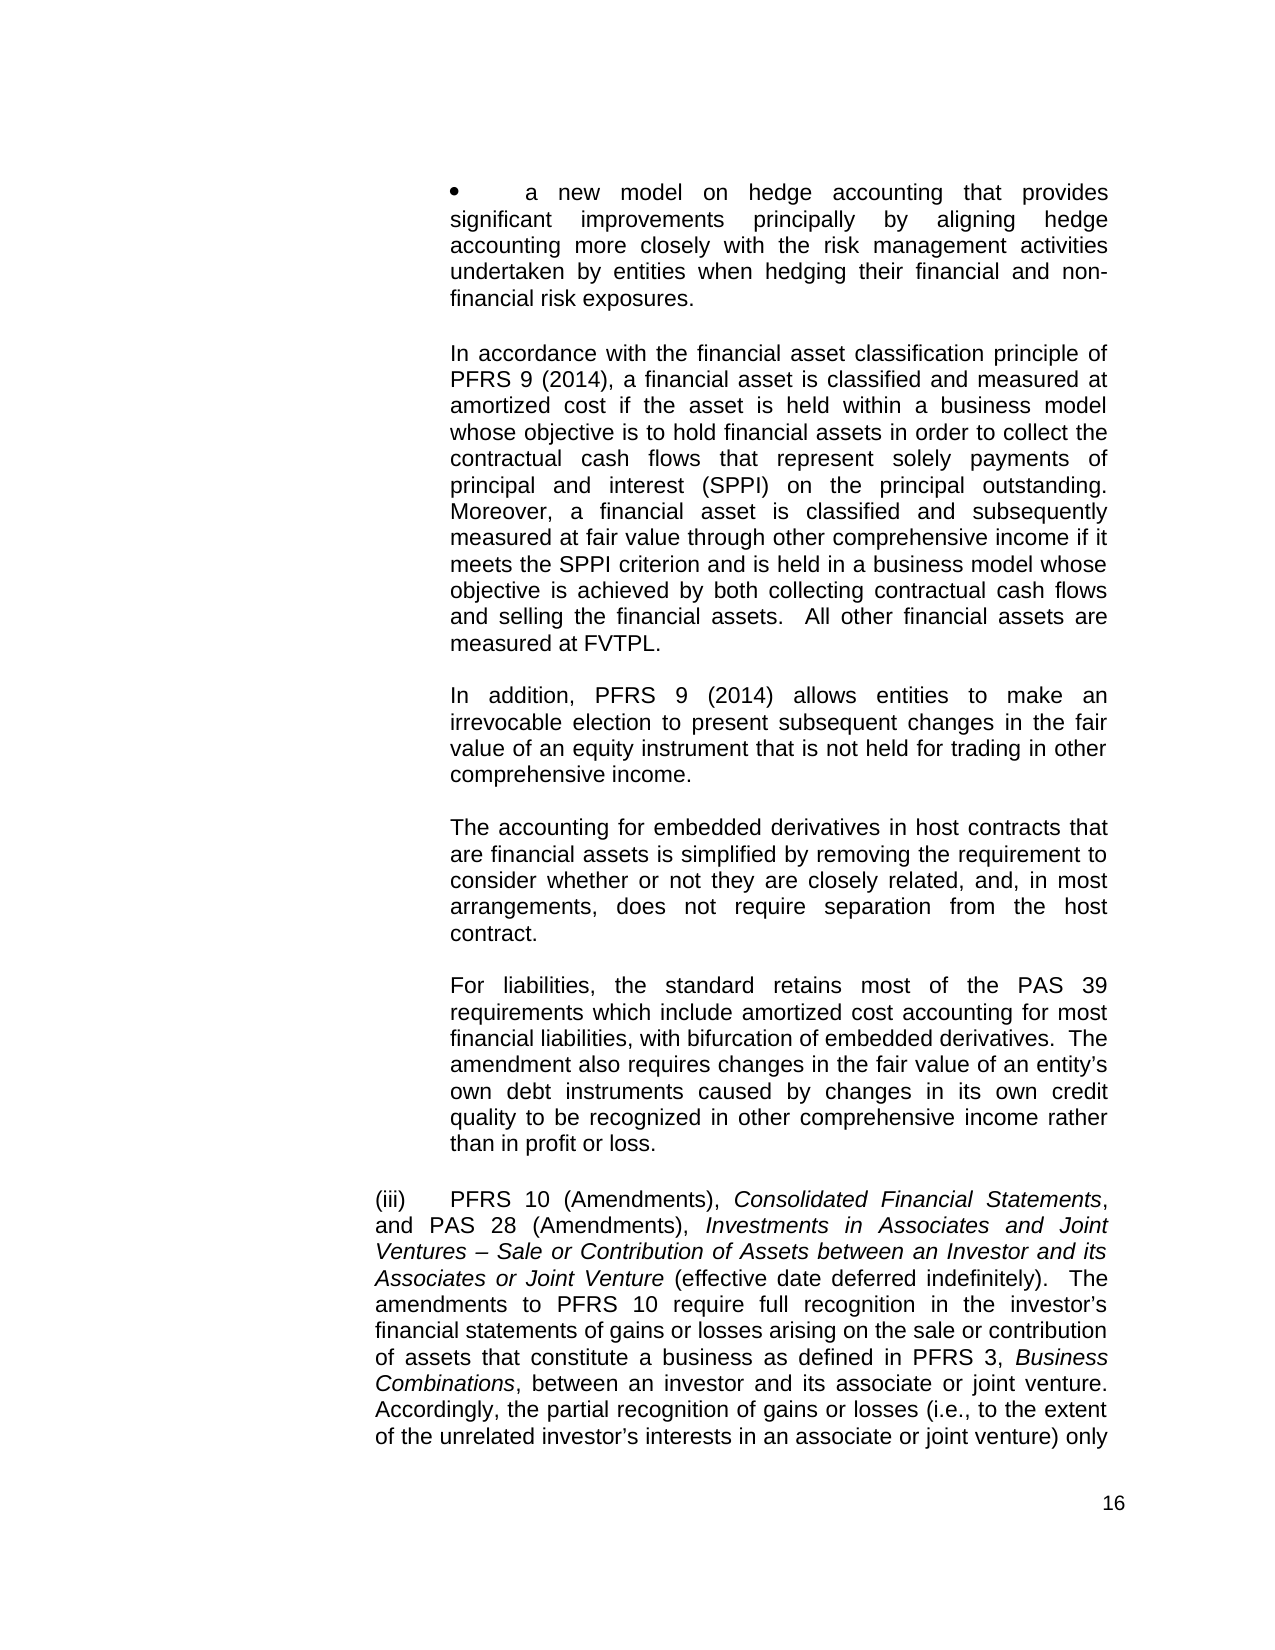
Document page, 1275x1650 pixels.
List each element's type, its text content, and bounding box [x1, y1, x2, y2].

text In accordance with the financial asset classification principle of PFRS 9 (2014), a financial asset is classified and measured at amortized cost if the asset is held within a business model whose objective is to hold financial assets in order to collect the contractual cash flows that represent solely payments of principal and interest (SPPI) on the principal outstanding. Moreover, a financial asset is classified and subsequently measured at fair value through other comprehensive income if it meets the SPPI criterion and is held in a business model whose objective is achieved by both collecting contractual cash flows and selling the financial assets. All other financial assets are measured at FVTPL. [394, 340, 1108, 656]
text The accounting for embedded derivatives in host contracts that are financial assets is simplified by removing the requirement to consider whether or not they are closely related, and, in most arrangements, does not require separation from the host contract. [394, 814, 1108, 946]
text For liabilities, the standard retains most of the PAS 39 requirements which include amortized cost accounting for most financial liabilities, with bifurcation of embedded derivatives. The amendment also requires changes in the fair value of an entity’s own debt instruments caused by changes in its own credit quality to be recognized in other comprehensive income rather than in profit or loss. [394, 972, 1108, 1157]
text In addition, PFRS 9 (2014) allows entities to make an irrevocable election to present subsequent changes in the fair value of an equity instrument that is not held for trading in other comprehensive income. [394, 682, 1108, 788]
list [375, 1186, 1108, 1449]
list a new model on hedge accounting that provides significant improvements principally by aligning hedge accounting more closely with the risk management activities undertaken by entities when hedging their financial and non-financial risk exposures. [450, 179, 1108, 311]
